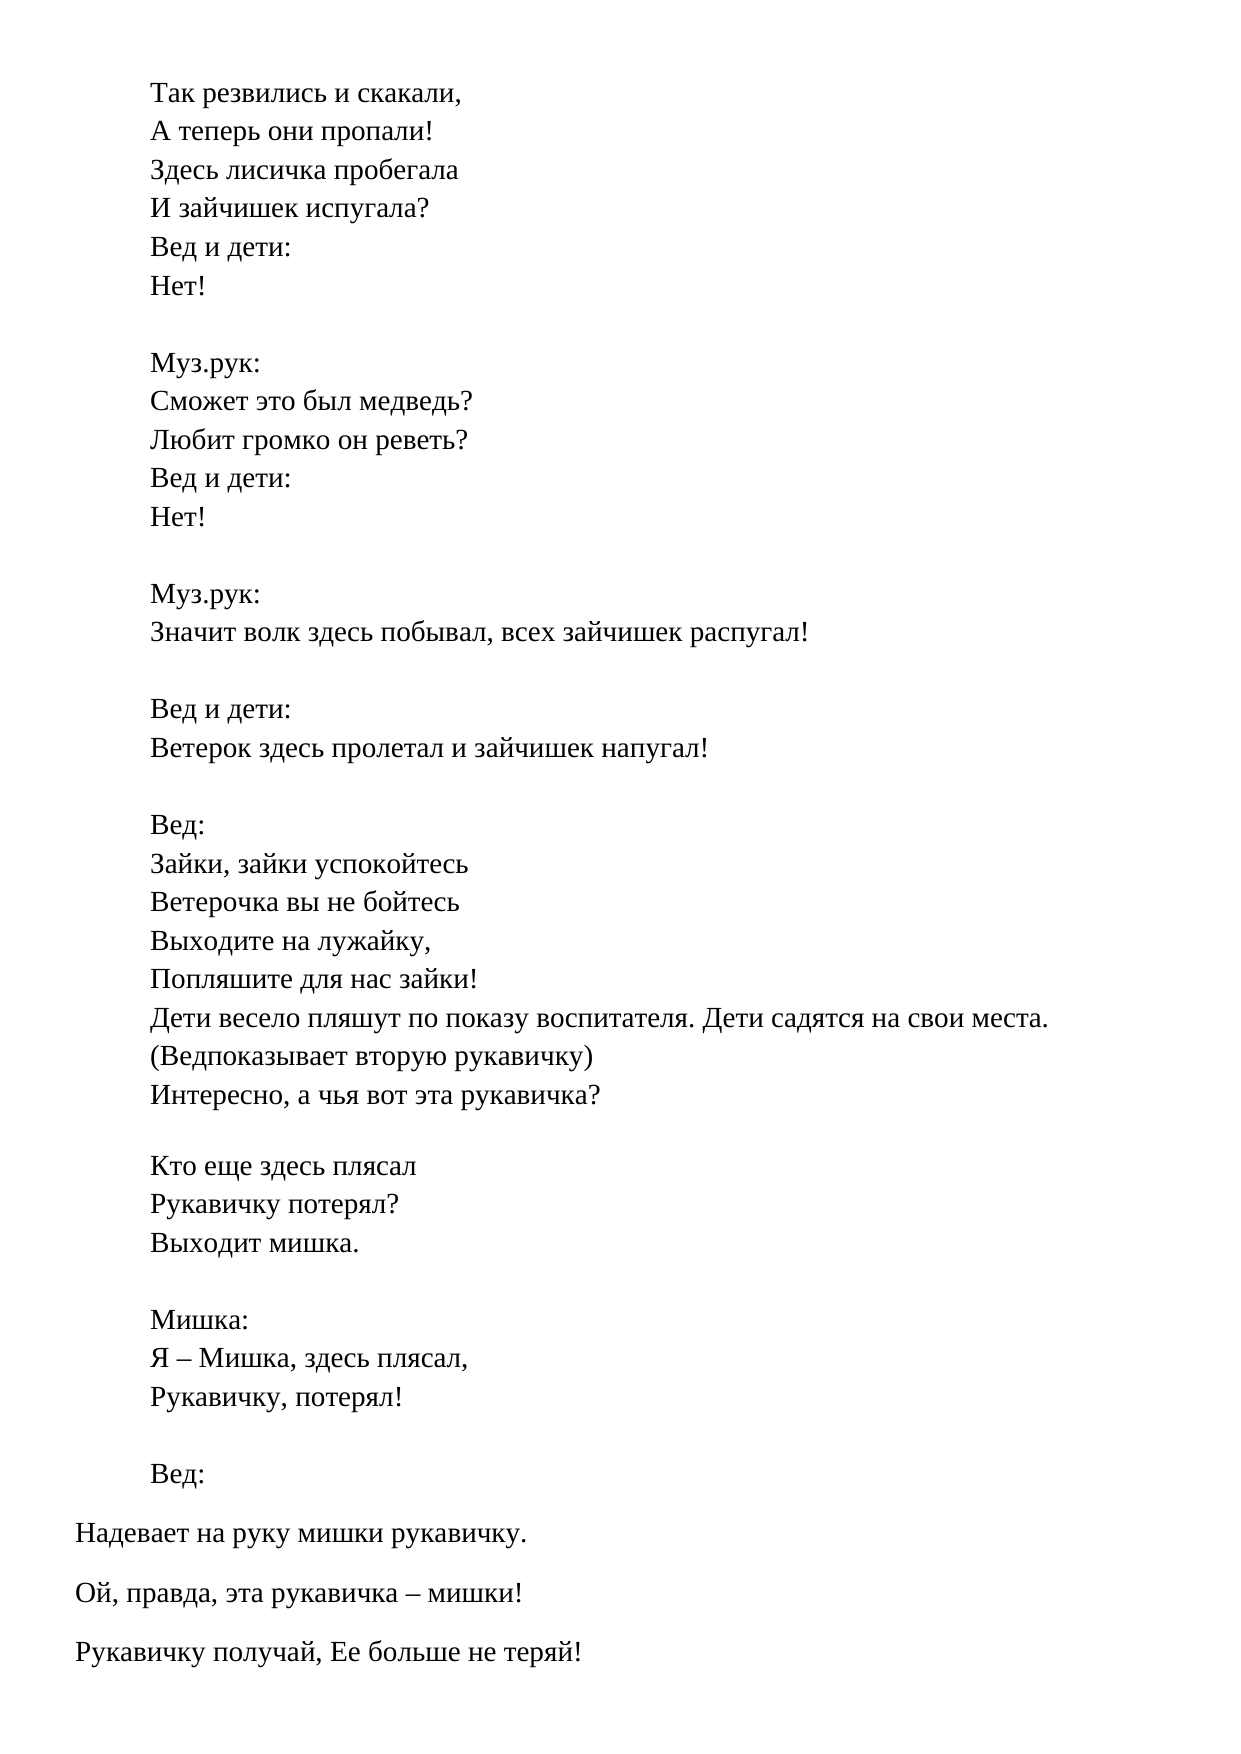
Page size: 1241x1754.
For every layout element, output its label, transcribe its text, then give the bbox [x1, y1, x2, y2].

list Сможет это был медведь? [150, 383, 1165, 417]
list Выходите на лужайку, [150, 923, 1165, 956]
list И зайчишек испугала? [150, 191, 1165, 224]
list Здесь лисичка пробегала [150, 152, 1165, 186]
list Муз.рук: [150, 345, 1165, 378]
list Выходит мишка. [150, 1225, 1165, 1258]
list (Ведпоказывает вторую рукавичку) [150, 1038, 1165, 1072]
list Ветерочка вы не бойтесь [150, 884, 1165, 918]
list Зайки, зайки успокойтесь [150, 846, 1165, 879]
list Нет! [150, 499, 1165, 532]
list А теперь они пропали! [150, 113, 1165, 147]
text Надевает на руку мишки рукавичку. [75, 1516, 1165, 1549]
list Вед и дети: [150, 692, 1165, 725]
text Рукавичку получай, Ее больше не теряй! [75, 1634, 1165, 1668]
list Так резвились и скакали, [150, 75, 1165, 108]
list Я – Мишка, здесь плясал, [150, 1341, 1165, 1374]
list Дети весело пляшут по показу воспитателя. Дети садятся на свои места. [150, 1000, 1165, 1033]
list Значит волк здесь побывал, всех зайчишек распугал! [150, 614, 1165, 648]
list Попляшите для нас зайки! [150, 961, 1165, 995]
list Ветерок здесь пролетал и зайчишек напугал! [150, 730, 1165, 764]
list Любит громко он реветь? [150, 422, 1165, 455]
list Вед и дети: [150, 460, 1165, 494]
list Мишка: [150, 1302, 1165, 1336]
list Нет! [150, 268, 1165, 301]
text Ой, правда, эта рукавичка – мишки! [75, 1575, 1165, 1608]
list Вед и дети: [150, 229, 1165, 263]
list Вед: [150, 807, 1165, 841]
list Вед: [150, 1456, 1165, 1490]
list Рукавичку, потерял! [150, 1379, 1165, 1413]
list Интересно, а чья вот эта рукавичка? [150, 1077, 1165, 1111]
list Муз.рук: [150, 576, 1165, 609]
list Кто еще здесь плясал [150, 1148, 1165, 1181]
list Рукавичку потерял? [150, 1186, 1165, 1220]
